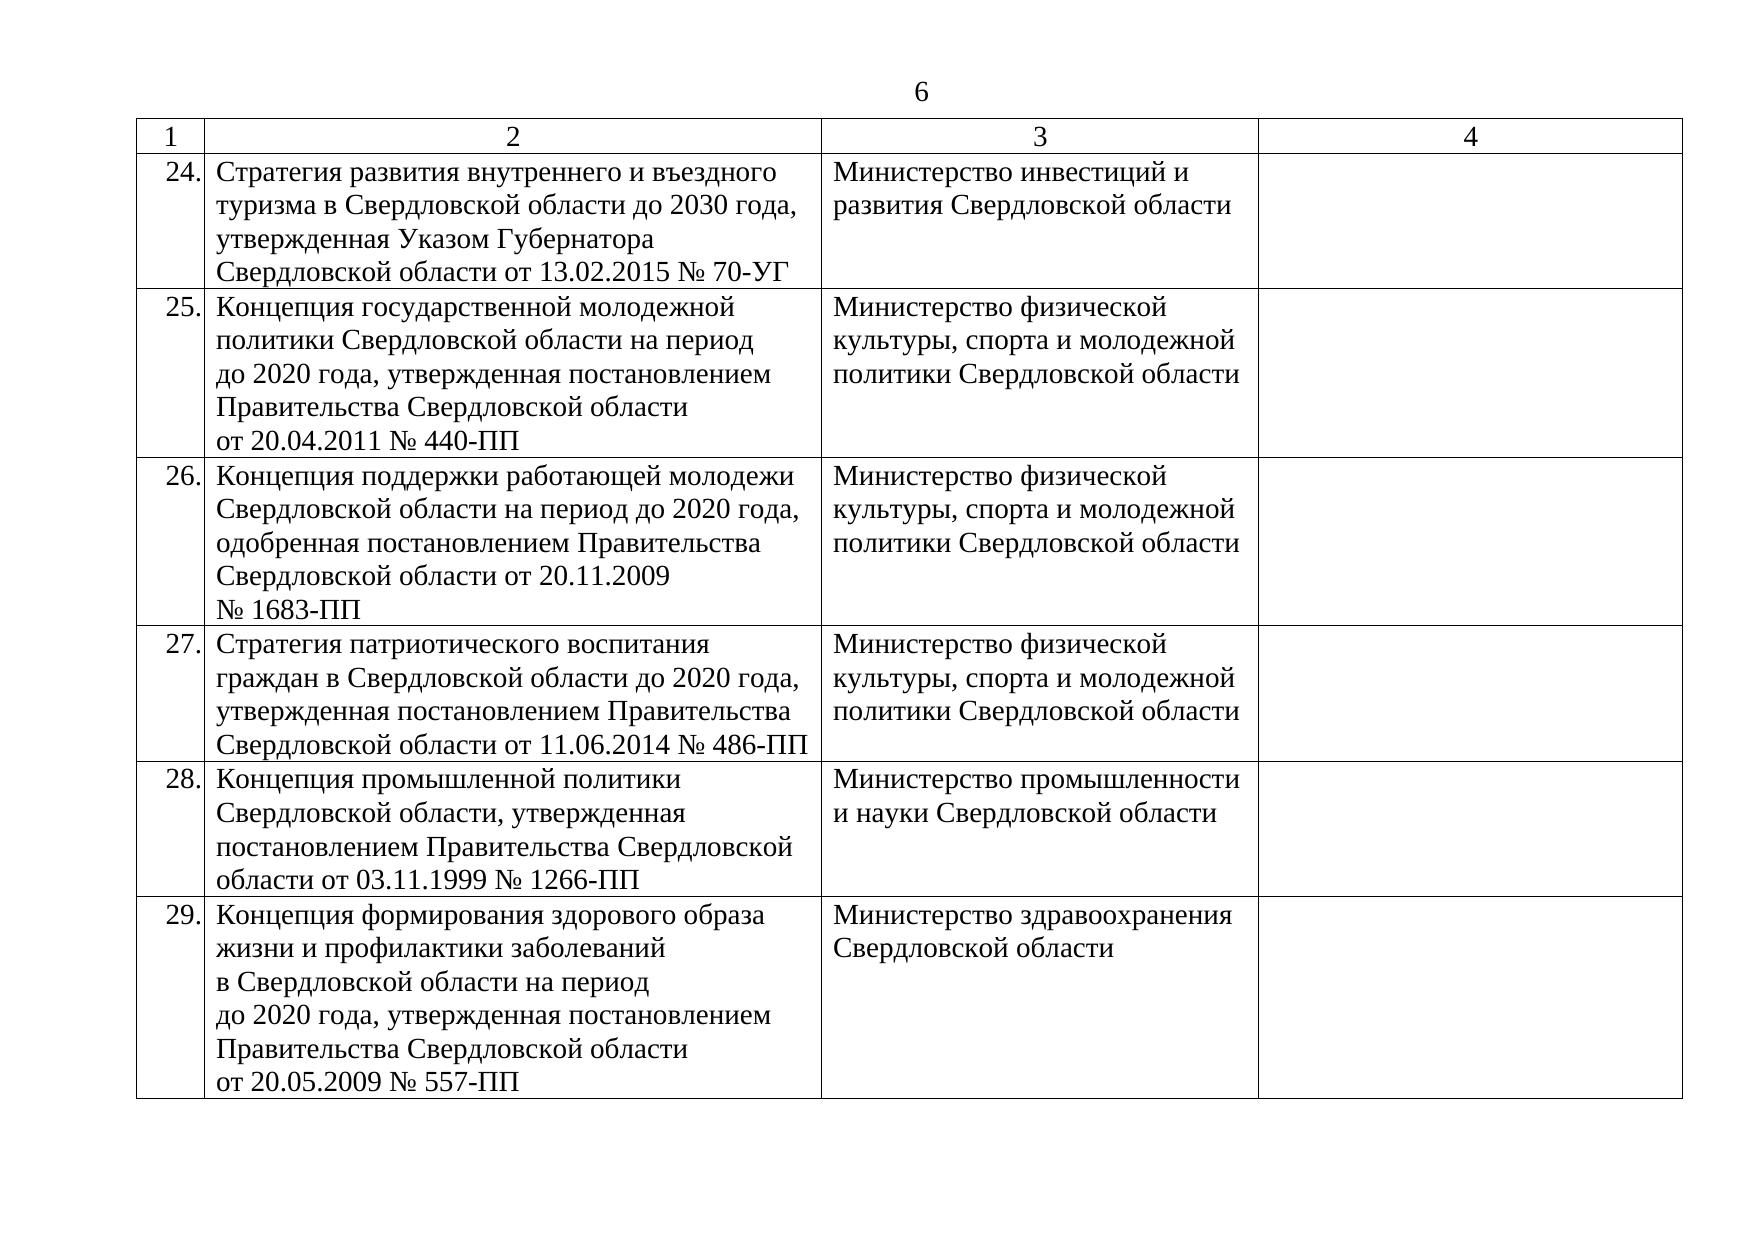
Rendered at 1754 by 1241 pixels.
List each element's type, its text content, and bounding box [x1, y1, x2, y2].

table_cell [1259, 289, 1682, 457]
table_cell [1259, 897, 1682, 1098]
table_cell [137, 154, 204, 288]
table_cell Концепция государственной молодежной политики Свердловской области на период до 2020 года, утвержденная постановлением Правительства Свердловской области от 20.04.2011 № 440-ПП [205, 289, 821, 457]
table_cell Министерство промышленности и науки Свердловской области [822, 762, 1258, 896]
table_cell Концепция формирования здорового образа жизни и профилактики заболеваний в Свердловской области на период до 2020 года, утвержденная постановлением Правительства Свердловской области от 20.05.2009 № 557-ПП [205, 897, 821, 1098]
table_cell Стратегия развития внутреннего и въездного туризма в Свердловской области до 2030 года, утвержденная Указом Губернатора Свердловской области от 13.02.2015 № 70-УГ [205, 154, 821, 288]
table_cell [137, 897, 204, 1098]
table_cell [1259, 458, 1682, 625]
table_header 2 [205, 119, 821, 153]
table_cell [137, 762, 204, 896]
table_cell Министерство физической культуры, спорта и молодежной политики Свердловской области [822, 289, 1258, 457]
table_cell Министерство физической культуры, спорта и молодежной политики Свердловской области [822, 458, 1258, 625]
table_cell Концепция промышленной политики Свердловской области, утвержденная постановлением Правительства Свердловской области от 03.11.1999 № 1266-ПП [205, 762, 821, 896]
table_cell Концепция поддержки работающей молодежи Свердловской области на период до 2020 года, одобренная постановлением Правительства Свердловской области от 20.11.2009 № 1683-ПП [205, 458, 821, 625]
table_cell [137, 626, 204, 761]
table_cell Министерство физической культуры, спорта и молодежной политики Свердловской области [822, 626, 1258, 761]
table_cell [1259, 762, 1682, 896]
table_cell [137, 289, 204, 457]
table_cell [822, 154, 1258, 288]
table_cell Министерство здравоохранения Свердловской области [822, 897, 1258, 1098]
table_cell [137, 458, 204, 625]
table_cell [1259, 626, 1682, 761]
table_header 1 [137, 119, 204, 153]
table_cell [1259, 154, 1682, 288]
table_header 4 [1259, 119, 1682, 153]
table_header 3 [822, 119, 1258, 153]
table_cell Стратегия патриотического воспитания граждан в Свердловской области до 2020 года, утвержденная постановлением Правительства Свердловской области от 11.06.2014 № 486-ПП [205, 626, 821, 761]
